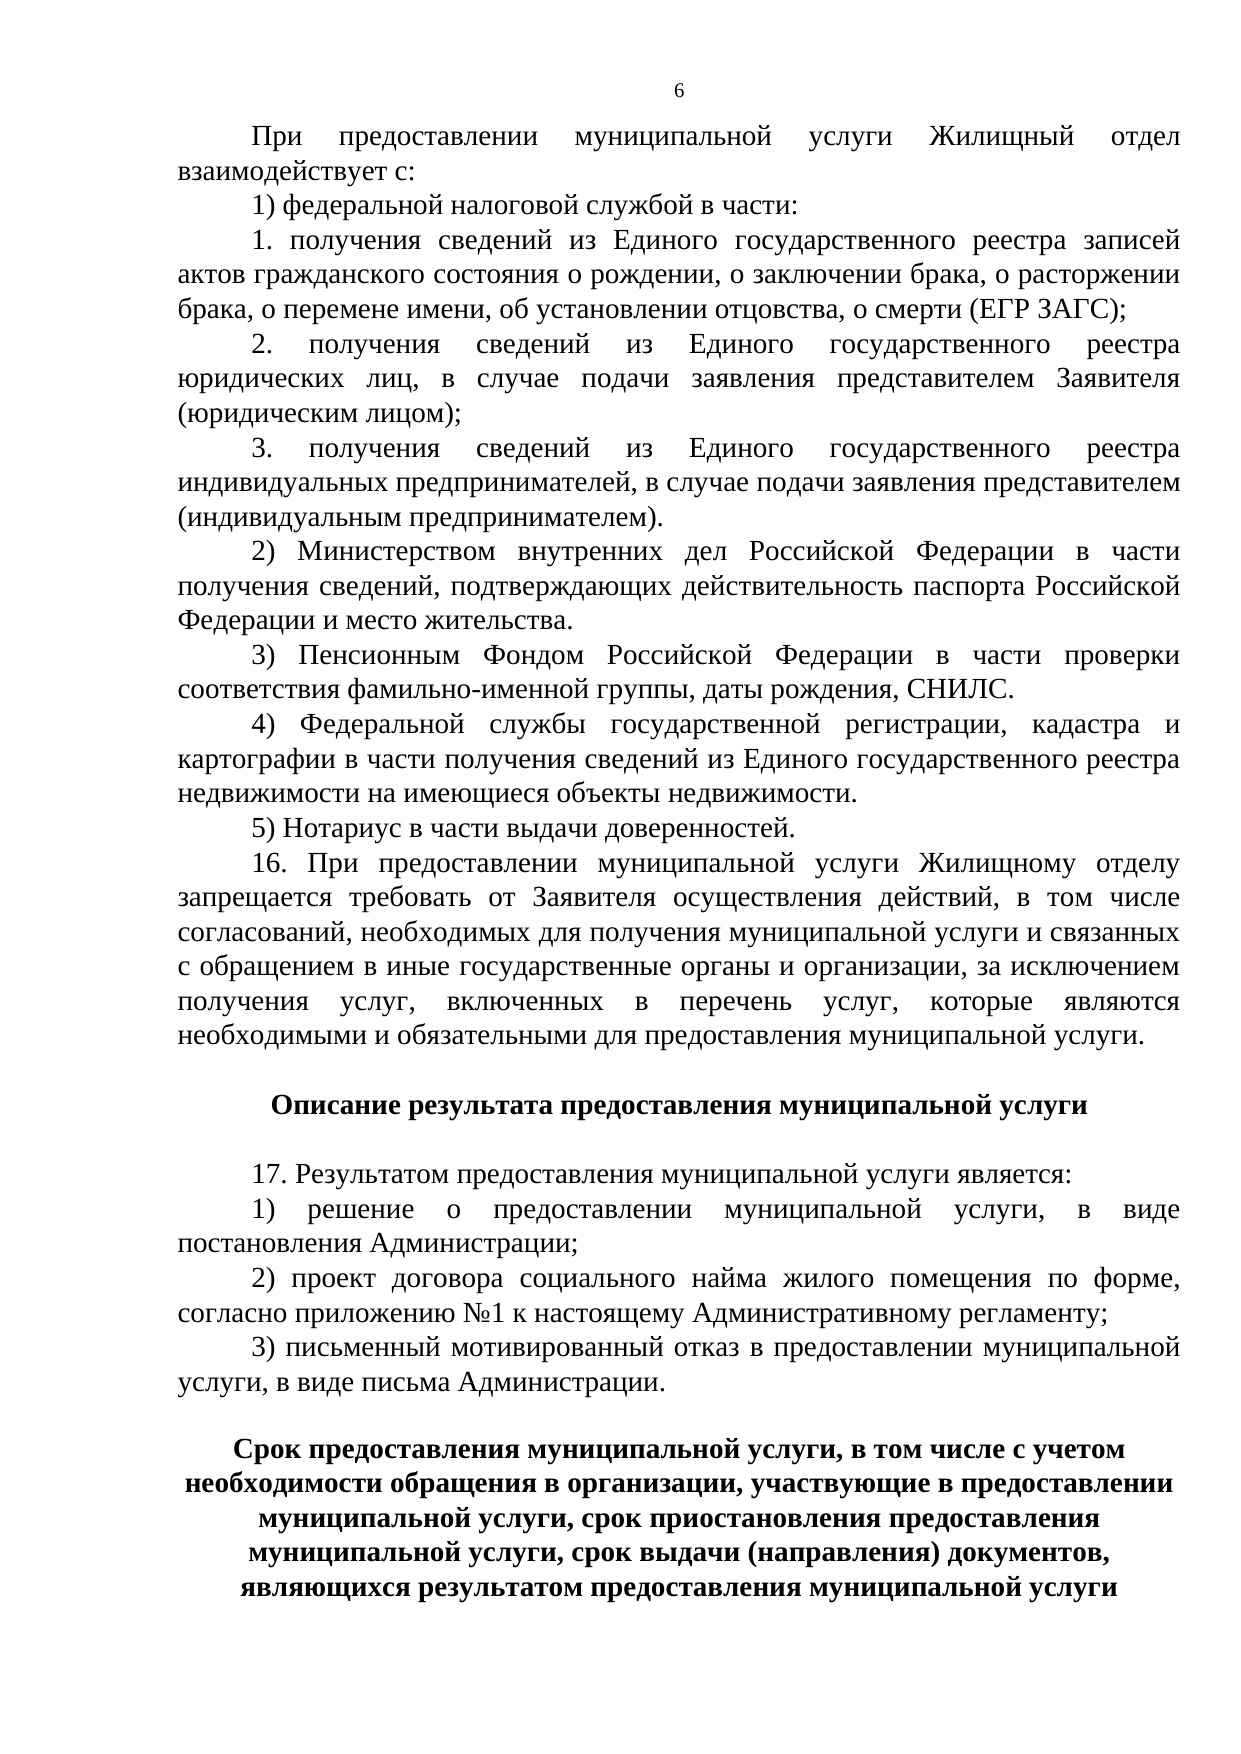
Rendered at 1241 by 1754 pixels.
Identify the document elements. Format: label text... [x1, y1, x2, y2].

text 1) федеральной налоговой службой в части: [177, 187, 1181, 221]
text 4) Федеральной службы государственной регистрации, кадастра и картографии в части получения сведений из Единого государственного реестра недвижимости на имеющиеся объекты недвижимости. [177, 706, 1181, 809]
text Срок предоставления муниципальной услуги, в том числе с учетом необходимости обращения в организации, участвующие в предоставлении муниципальной услуги, срок приостановления предоставления муниципальной услуги, срок выдачи (направления) документов, являющихся результатом предоставления муниципальной услуги [177, 1431, 1181, 1602]
text 5) Нотариус в части выдачи доверенностей. [177, 810, 1181, 844]
text 2. получения сведений из Единого государственного реестра юридических лиц, в случае подачи заявления представителем Заявителя (юридическим лицом); [177, 326, 1181, 428]
text 3. получения сведений из Единого государственного реестра индивидуальных предпринимателей, в случае подачи заявления представителем (индивидуальным предпринимателем). [177, 430, 1181, 532]
text 1) решение о предоставлении муниципальной услуги, в виде постановления Администрации; [177, 1191, 1181, 1259]
text 2) проект договора социального найма жилого помещения по форме, согласно приложению №1 к настоящему Административному регламенту; [177, 1260, 1181, 1328]
text 16. При предоставлении муниципальной услуги Жилищному отделу запрещается требовать от Заявителя осуществления действий, в том числе согласований, необходимых для получения муниципальной услуги и связанных с обращением в иные государственные органы и организации, за исключением получения услуг, включенных в перечень услуг, которые являются необходимыми и обязательными для предоставления муниципальной услуги. [177, 845, 1181, 1051]
text Описание результата предоставления муниципальной услуги [177, 1087, 1181, 1121]
text 2) Министерством внутренних дел Российской Федерации в части получения сведений, подтверждающих действительность паспорта Российской Федерации и место жительства. [177, 533, 1181, 636]
text 1. получения сведений из Единого государственного реестра записей актов гражданского состояния о рождении, о заключении брака, о расторжении брака, о перемене имени, об установлении отцовства, о смерти (ЕГР ЗАГС); [177, 222, 1181, 325]
text 3) Пенсионным Фондом Российской Федерации в части проверки соответствия фамильно-именной группы, даты рождения, СНИЛС. [177, 637, 1181, 705]
text 17. Результатом предоставления муниципальной услуги является: [177, 1156, 1181, 1190]
text 3) письменный мотивированный отказ в предоставлении муниципальной услуги, в виде письма Администрации. [177, 1329, 1181, 1397]
text При предоставлении муниципальной услуги Жилищный отдел взаимодействует с: [177, 118, 1181, 186]
